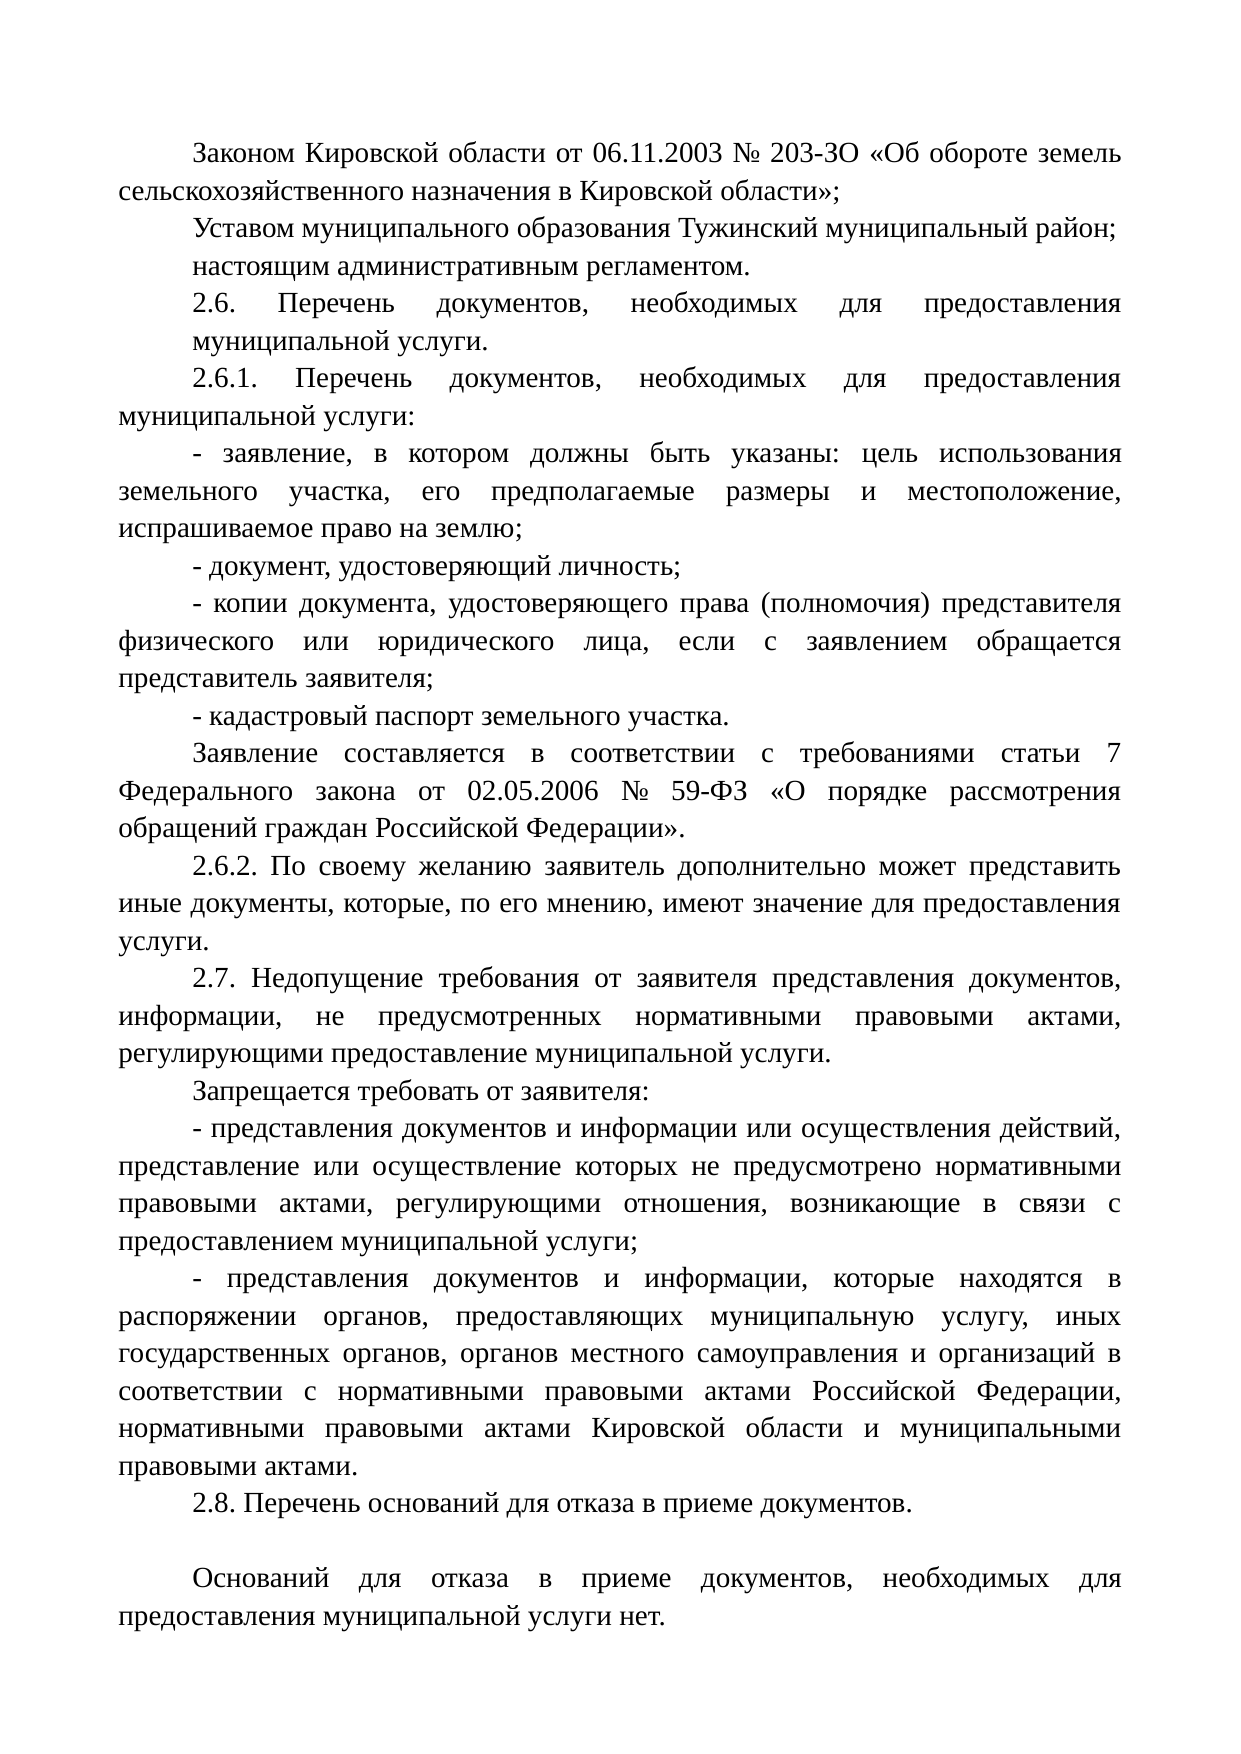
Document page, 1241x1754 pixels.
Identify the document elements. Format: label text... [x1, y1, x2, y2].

text Заявление составляется в соответствии с требованиями статьи 7 Федерального закона от 02.05.2006 № 59-ФЗ «О порядке рассмотрения обращений граждан Российской Федерации». [118, 733, 1122, 845]
text - копии документа, удостоверяющего права (полномочия) представителя физического или юридического лица, если с заявлением обращается представитель заявителя; [118, 583, 1122, 695]
text 2.7. Недопущение требования от заявителя представления документов, информации, не предусмотренных нормативными правовыми актами, регулирующими предоставление муниципальной услуги. [118, 958, 1122, 1070]
text 2.8. Перечень оснований для отказа в приеме документов. [118, 1483, 1122, 1520]
text 2.6.1. Перечень документов, необходимых для предоставления муниципальной услуги: [118, 358, 1122, 433]
text Оснований для отказа в приеме документов, необходимых для предоставления муниципальной услуги нет. [118, 1558, 1122, 1633]
text Запрещается требовать от заявителя: [118, 1070, 1122, 1108]
text - заявление, в котором должны быть указаны: цель использования земельного участка, его предполагаемые размеры и местоположение, испрашиваемое право на землю; [118, 433, 1122, 545]
text Уставом муниципального образования Тужинский муниципальный район; [118, 208, 1122, 245]
text 2.6. Перечень документов, необходимых для предоставления муниципальной услуги. [192, 283, 1122, 358]
text - представления документов и информации, которые находятся в распоряжении органов, предоставляющих муниципальную услугу, иных государственных органов, органов местного самоуправления и организаций в соответствии с нормативными правовыми актами Российской Федерации, нормативными правовыми актами Кировской области и муниципальными правовыми актами. [118, 1258, 1122, 1483]
text 2.6.2. По своему желанию заявитель дополнительно может представить иные документы, которые, по его мнению, имеют значение для предоставления услуги. [118, 845, 1122, 958]
text - кадастровый паспорт земельного участка. [118, 695, 1122, 733]
text Законом Кировской области от 06.11.2003 № 203-ЗО «Об обороте земель сельскохозяйственного назначения в Кировской области»; [118, 133, 1122, 208]
text - документ, удостоверяющий личность; [118, 545, 1122, 583]
text - представления документов и информации или осуществления действий, представление или осуществление которых не предусмотрено нормативными правовыми актами, регулирующими отношения, возникающие в связи с предоставлением муниципальной услуги; [118, 1108, 1122, 1258]
text настоящим административным регламентом. [118, 245, 1122, 283]
